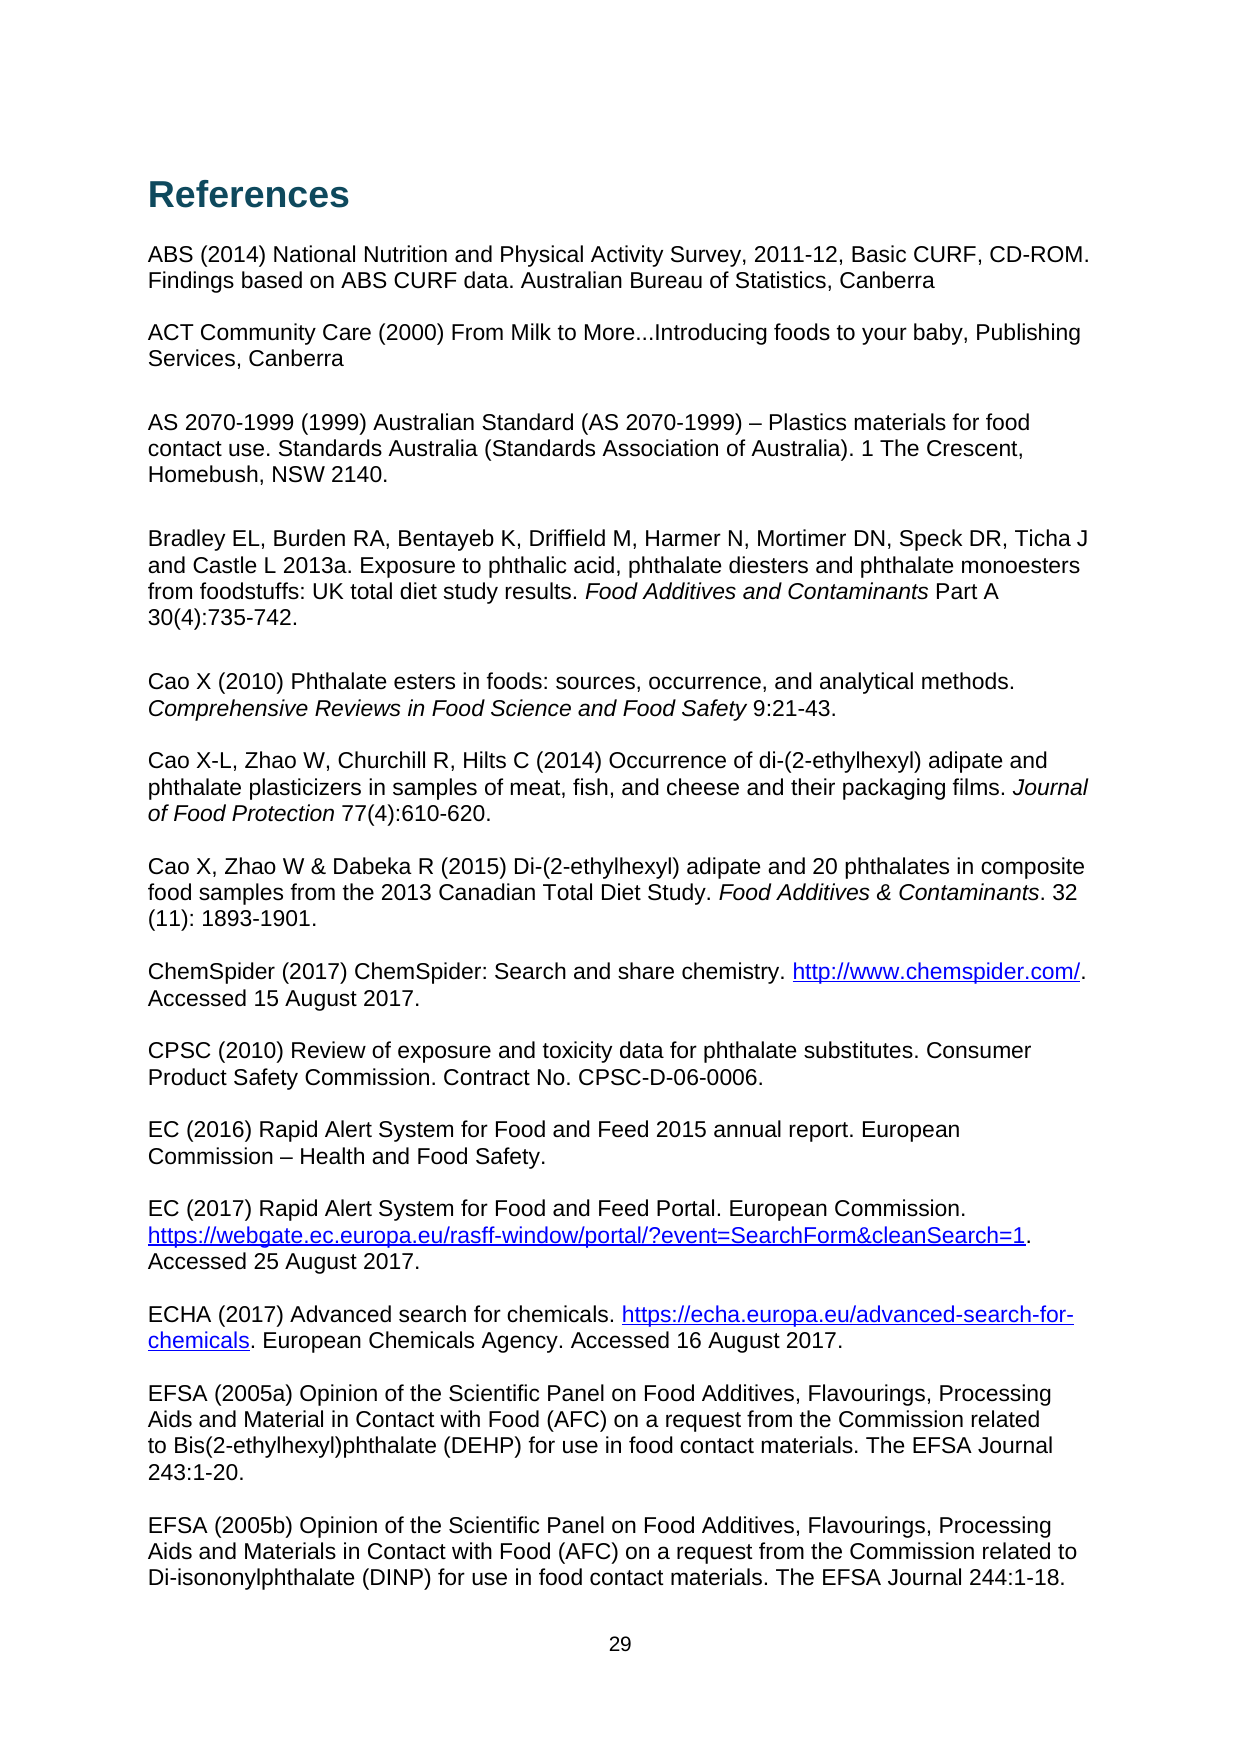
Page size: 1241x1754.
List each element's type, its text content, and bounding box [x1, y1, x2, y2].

text EFSA (2005a) Opinion of the Scientific Panel on Food Additives, Flavourings, Processing [148, 1380, 1092, 1406]
text EC (2016) Rapid Alert System for Food and Feed 2015 annual report. European Commission – Health and Food Safety. [148, 1116, 1092, 1169]
subtitle References [148, 173, 1092, 216]
text Cao X (2010) Phthalate esters in foods: sources, occurrence, and analytical methods. Comprehensive Reviews in Food Science and Food Safety 9:21-43. [148, 668, 1092, 721]
text ECHA (2017) Advanced search for chemicals. https://echa.europa.eu/advanced-search-for-chemicals. European Chemicals Agency. Accessed 16 August 2017. [148, 1301, 1092, 1353]
text EC (2017) Rapid Alert System for Food and Feed Portal. European Commission. https://webgate.ec.europa.eu/rasff-window/portal/?event=SearchForm&cleanSearch=1. Accessed 25 August 2017. [148, 1195, 1092, 1274]
text Di-isononylphthalate (DINP) for use in food contact materials. The EFSA Journal 244:1-18. [148, 1564, 1092, 1591]
text CPSC (2010) Review of exposure and toxicity data for phthalate substitutes. Consumer Product Safety Commission. Contract No. CPSC-D-06-0006. [148, 1037, 1092, 1090]
text Cao X-L, Zhao W, Churchill R, Hilts C (2014) Occurrence of di-(2-ethylhexyl) adipate and phthalate plasticizers in samples of meat, fish, and cheese and their packaging films. Journal of Food Protection 77(4):610-620. [148, 747, 1092, 826]
text ABS (2014) National Nutrition and Physical Activity Survey, 2011-12, Basic CURF, CD-ROM. Findings based on ABS CURF data. Australian Bureau of Statistics, Canberra [148, 241, 1092, 293]
text Cao X, Zhao W & Dabeka R (2015) Di-(2-ethylhexyl) adipate and 20 phthalates in composite food samples from the 2013 Canadian Total Diet Study. Food Additives & Contaminants. 32 (11): 1893-1901. [148, 853, 1092, 932]
text ChemSpider (2017) ChemSpider: Search and share chemistry. http://www.chemspider.com/. Accessed 15 August 2017. [148, 958, 1092, 1011]
text Aids and Material in Contact with Food (AFC) on a request from the Commission related [148, 1406, 1092, 1432]
text Bradley EL, Burden RA, Bentayeb K, Driffield M, Harmer N, Mortimer DN, Speck DR, Ticha J and Castle L 2013a. Exposure to phthalic acid, phthalate diesters and phthalate monoesters from foodstuffs: UK total diet study results. Food Additives and Contaminants Part A 30(4):735-742. [148, 525, 1092, 631]
text ACT Community Care (2000) From Milk to More...Introducing foods to your baby, Publishing Services, Canberra [148, 318, 1092, 371]
text EFSA (2005b) Opinion of the Scientific Panel on Food Additives, Flavourings, Processing Aids and Materials in Contact with Food (AFC) on a request from the Commission related to [148, 1512, 1092, 1564]
text AS 2070-1999 (1999) Australian Standard (AS 2070-1999) – Plastics materials for food contact use. Standards Australia (Standards Association of Australia). 1 The Crescent, Homebush, NSW 2140. [148, 409, 1092, 488]
text to Bis(2-ethylhexyl)phthalate (DEHP) for use in food contact materials. The EFSA Journal 243:1-20. [148, 1432, 1092, 1485]
